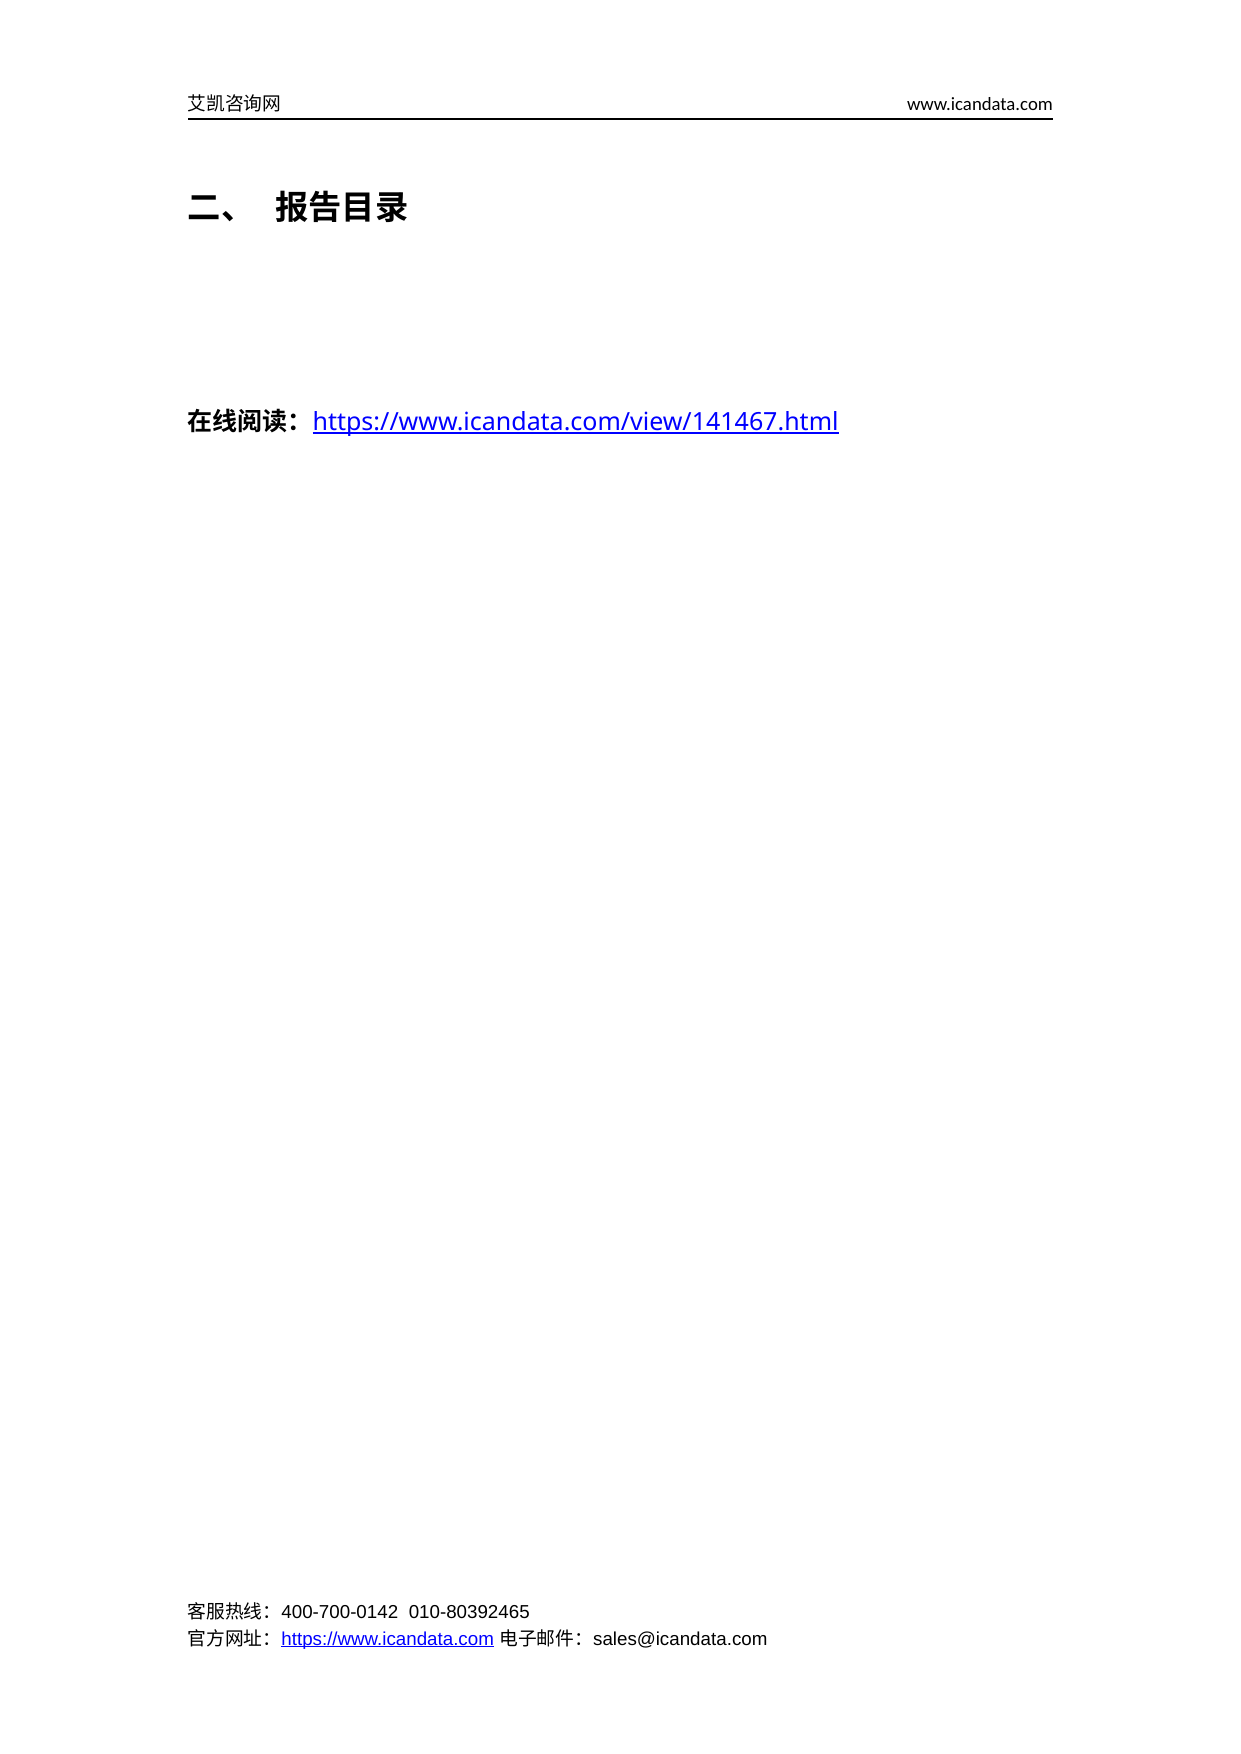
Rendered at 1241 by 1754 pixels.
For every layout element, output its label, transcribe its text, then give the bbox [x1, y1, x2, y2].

text 在线阅读：https://www.icandata.com/view/141467.html [187, 387, 1053, 452]
subtitle 报告目录 [187, 172, 1053, 237]
